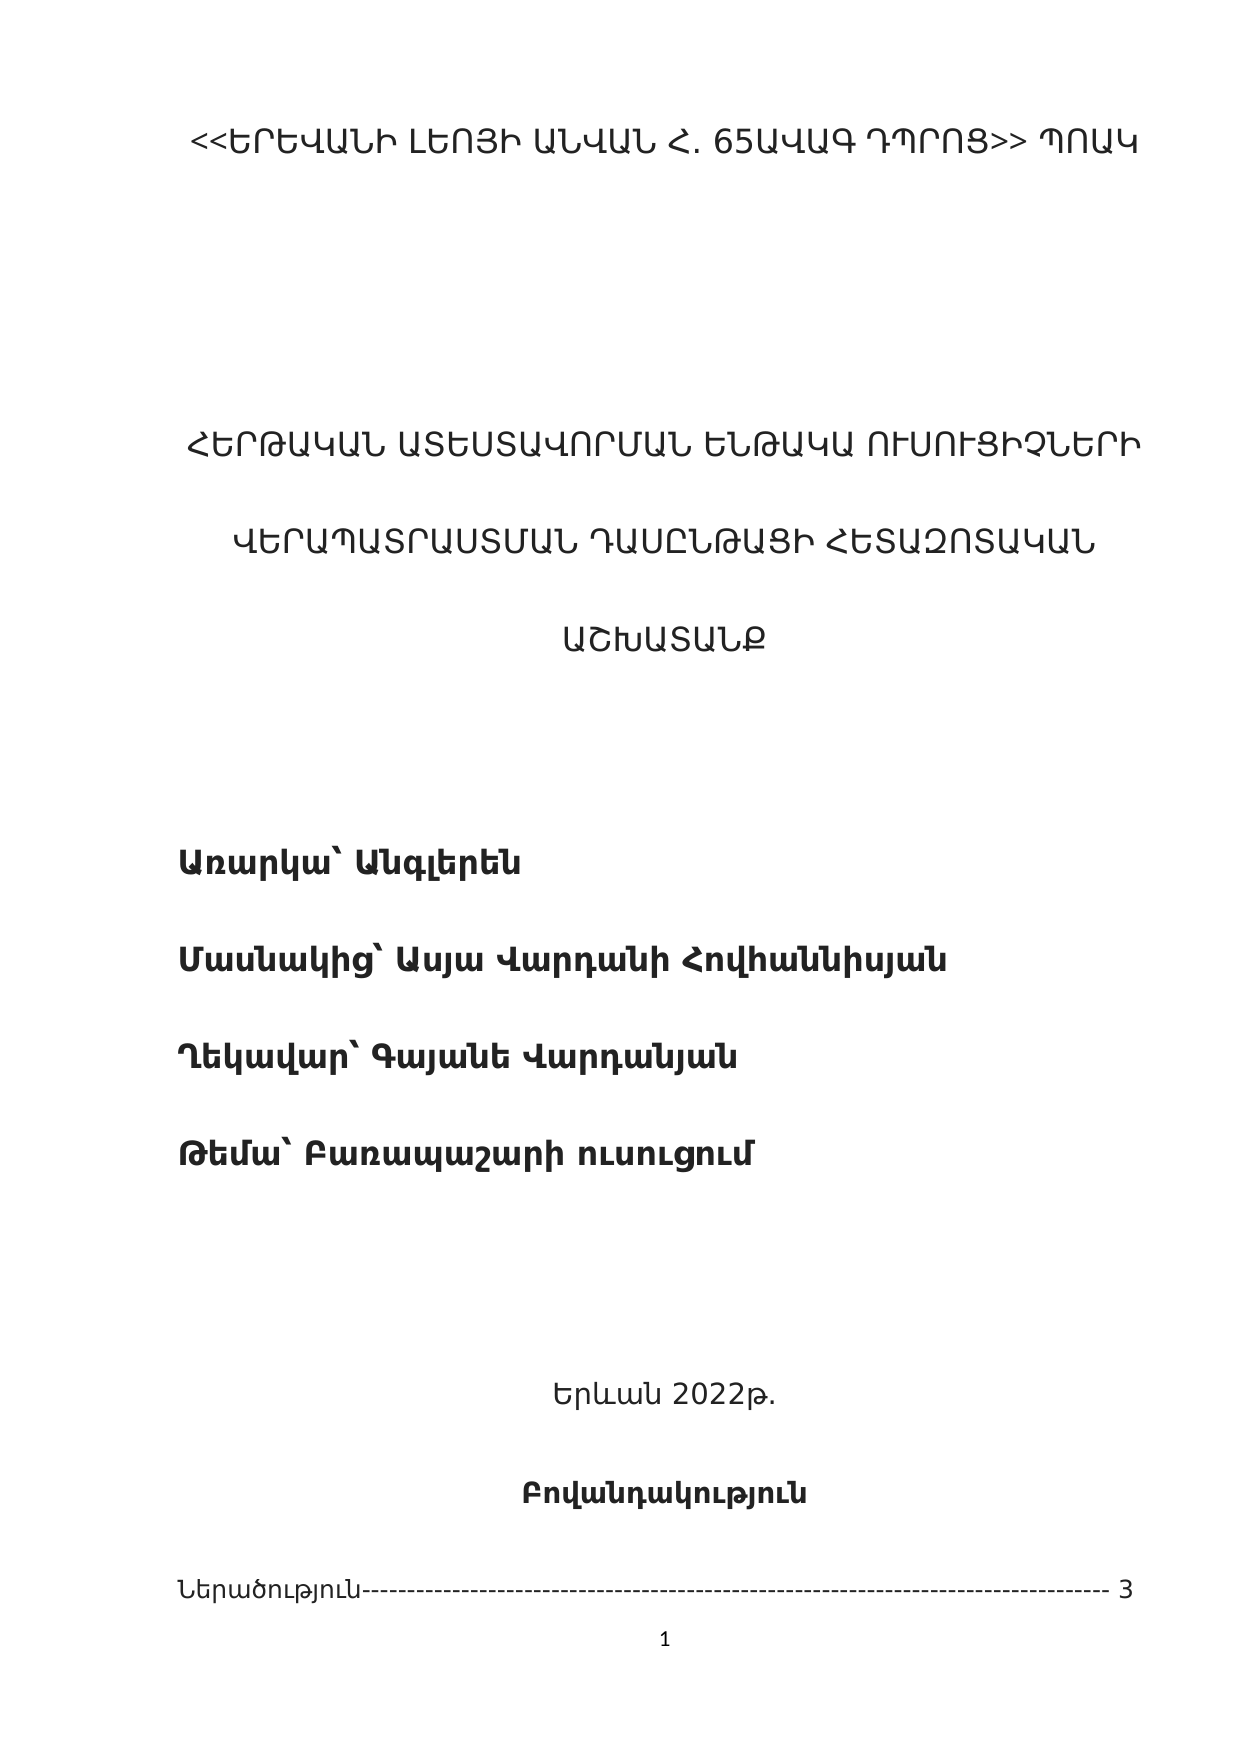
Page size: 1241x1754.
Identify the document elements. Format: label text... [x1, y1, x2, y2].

text <<ԵՐԵՎԱՆԻ ԼԵՈՅԻ ԱՆՎԱՆ Հ. 65ԱՎԱԳ ԴՊՐՈՑ>> ՊՈԱԿ [177, 118, 1152, 163]
text Բովանդակություն [177, 1472, 1152, 1512]
text Առարկա՝ Անգլերեն [177, 843, 1152, 882]
text Մասնակից՝ Ասյա Վարդանի Հովհաննիսյան [177, 941, 1152, 979]
text Թեմա՝ Բառապաշարի ուսուցում [177, 1135, 1152, 1173]
text Երևան 2022թ. [177, 1378, 1152, 1412]
text Ներածություն----------------------------------------------------------------------------------- 3 [177, 1576, 1152, 1605]
text ՀԵՐԹԱԿԱՆ ԱՏԵՍՏԱՎՈՐՄԱՆ ԵՆԹԱԿԱ ՈՒՍՈՒՑԻՉՆԵՐԻ ՎԵՐԱՊԱՏՐԱՍՏՄԱՆ ԴԱՍԸՆԹԱՑԻ ՀԵՏԱԶՈՏԱԿԱՆ ԱՇԽԱՏԱՆՔ [177, 426, 1152, 659]
text Ղեկավար՝ Գայանե Վարդանյան [177, 1038, 1152, 1076]
